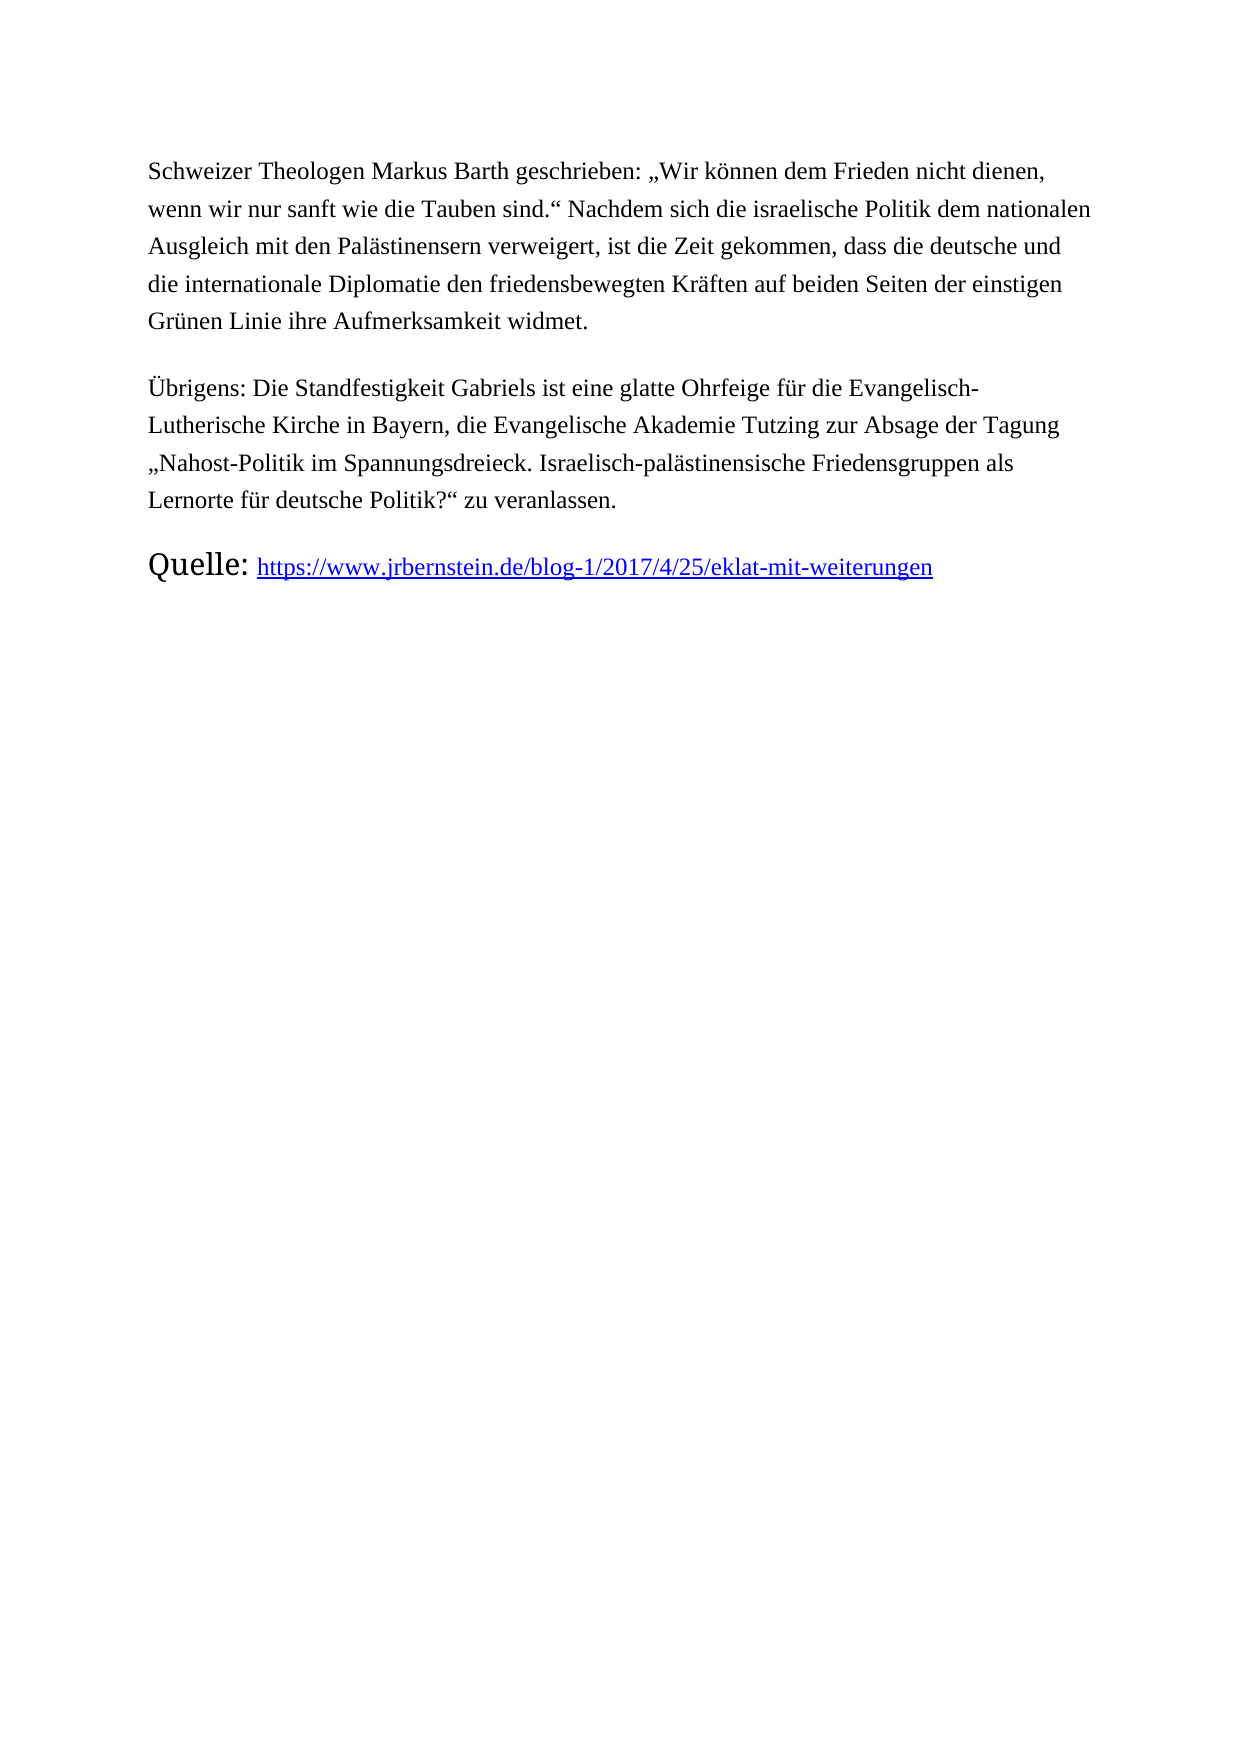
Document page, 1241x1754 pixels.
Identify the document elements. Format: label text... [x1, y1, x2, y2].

text Übrigens: Die Standfestigkeit Gabriels ist eine glatte Ohrfeige für die Evangelisch-Lutherische Kirche in Bayern, die Evangelische Akademie Tutzing zur Absage der Tagung „Nahost-Politik im Spannungsdreieck. Israelisch-palästinensische Friedensgruppen als Lernorte für deutsche Politik?“ zu veranlassen. [148, 364, 1093, 514]
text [148, 148, 1093, 335]
text Quelle: https://www.jrbernstein.de/blog-1/2017/4/25/eklat-mit-weiterungen [148, 543, 1093, 584]
